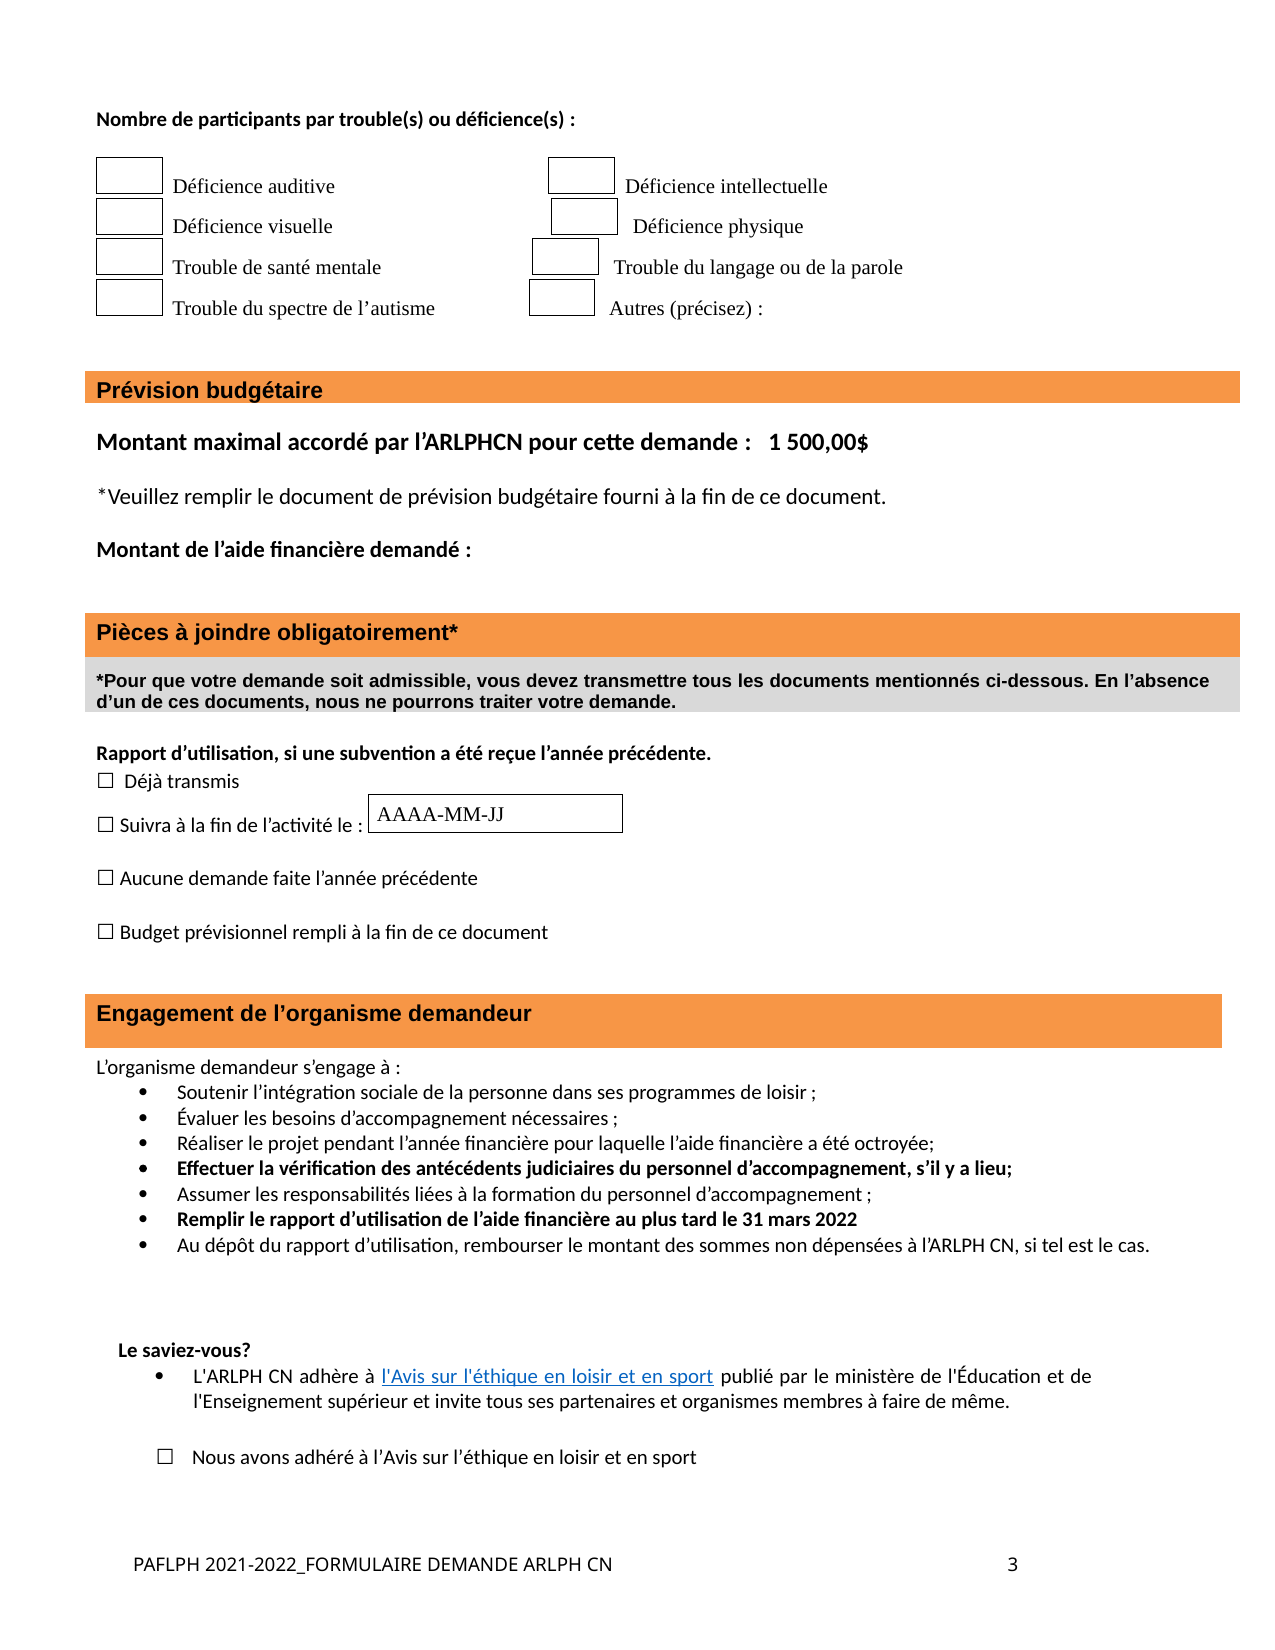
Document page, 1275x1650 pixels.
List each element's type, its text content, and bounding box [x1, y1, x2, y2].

table_cell Pièces à joindre obligatoirement* [85, 613, 1240, 657]
table_cell Engagement de l’organisme demandeur [85, 994, 1222, 1048]
table_header Nombre de participants par trouble(s) ou déficience(s) : Déficience auditive Déficience intellectuelle Déficience visuelle Déficience physique Trouble de santé mentale Trouble du langage ou de la parole Trouble du spectre de l’autisme Autres (précisez) : [85, 106, 1240, 371]
table_cell *Pour que votre demande soit admissible, vous devez transmettre tous les documents mentionnés ci-dessous. En l’absence d’un de ces documents, nous ne pourrons traiter votre demande. [85, 657, 1240, 712]
text Nous avons adhéré à l’Avis sur l’éthique en loisir et en sport [156, 1442, 1093, 1471]
table_cell Montant maximal accordé par l’ARLPHCN pour cette demande : 1 500,00$ *Veuillez remplir le document de prévision budgétaire fourni à la fin de ce document. Montant de l’aide financière demandé : [85, 403, 1240, 613]
text Le saviez-vous? [118, 1337, 1093, 1363]
list L'ARLPH CN adhère à l'Avis sur l'éthique en loisir et en sport publié par le ministère de l'Éducation et de l'Enseignement supérieur et invite tous ses partenaires et organismes membres à faire de même. [156, 1363, 1093, 1414]
table_cell Rapport d’utilisation, si une subvention a été reçue l’année précédente. Déjà transmis Suivra à la fin de l’activité le : Aucune demande faite l’année précédente Budget prévisionnel rempli à la fin de ce document [85, 713, 1240, 994]
table_cell L’organisme demandeur s’engage à : Soutenir l’intégration sociale de la personne dans ses programmes de loisir ; Évaluer les besoins d’accompagnement nécessaires ; Réaliser le projet pendant l’année financière pour laquelle l’aide financière a été octroyée; Effectuer la vérification des antécédents judiciaires du personnel d’accompagnement, s’il y a lieu; Assumer les responsabilités liées à la formation du personnel d’accompagnement ; Remplir le rapport d’utilisation de l’aide financière au plus tard le 31 mars 2022 Au dépôt du rapport d’utilisation, rembourser le montant des sommes non dépensées à l’ARLPH CN, si tel est le cas. [85, 1048, 1222, 1287]
table_cell Prévision budgétaire [85, 371, 1240, 403]
